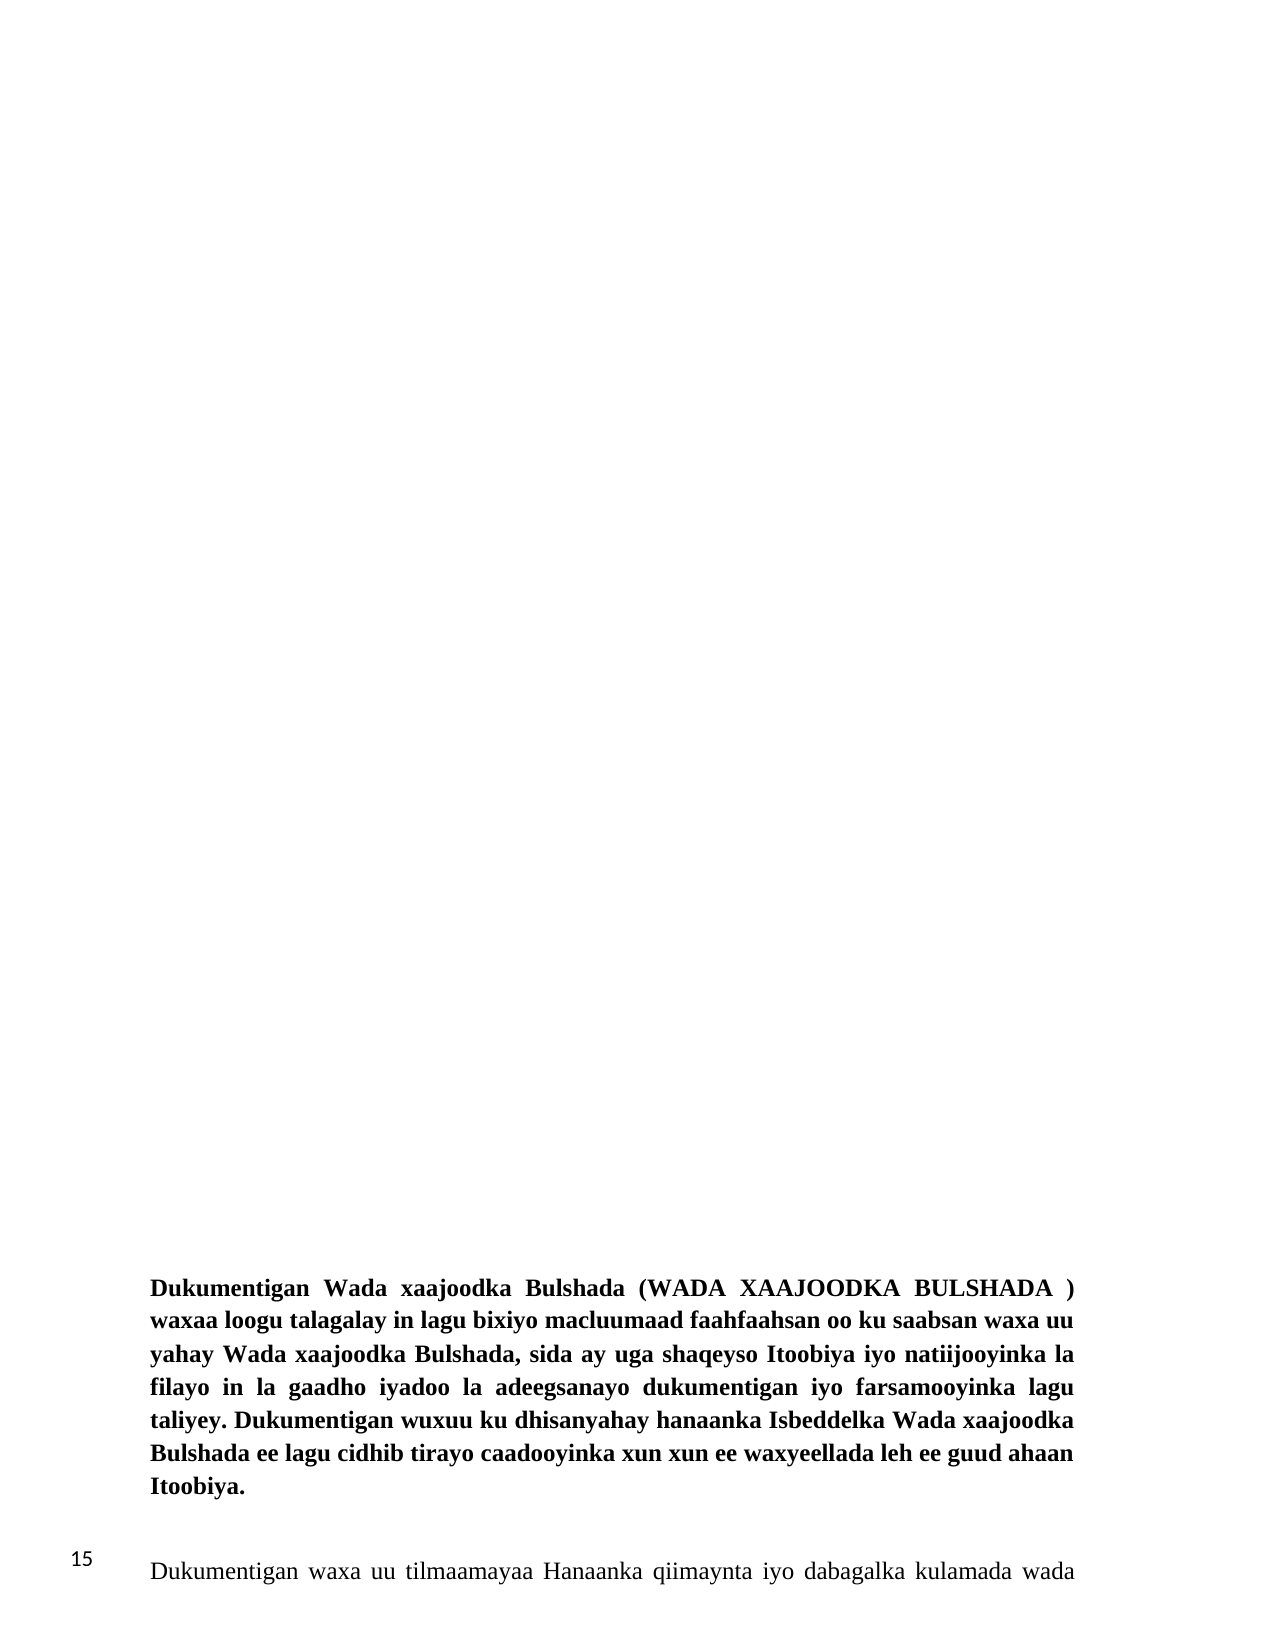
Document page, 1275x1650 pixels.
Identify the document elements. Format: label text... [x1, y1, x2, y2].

text Dukumentigan Wada xaajoodka Bulshada (WADA XAAJOODKA BULSHADA ) waxaa loogu talagalay in lagu bixiyo macluumaad faahfaahsan oo ku saabsan waxa uu yahay Wada xaajoodka Bulshada, sida ay uga shaqeyso Itoobiya iyo natiijooyinka la filayo in la gaadho iyadoo la adeegsanayo dukumentigan iyo farsamooyinka lagu taliyey. Dukumentigan wuxuu ku dhisanyahay hanaanka Isbeddelka Wada xaajoodka Bulshada ee lagu cidhib tirayo caadooyinka xun xun ee waxyeellada leh ee guud ahaan Itoobiya. [150, 1273, 1076, 1499]
text Dukumentigan waxa uu tilmaamayaa Hanaanka qiimaynta iyo dabagalka kulamada wada xaajoodka bulshada oo faahfaahsan [150, 1556, 1076, 1585]
